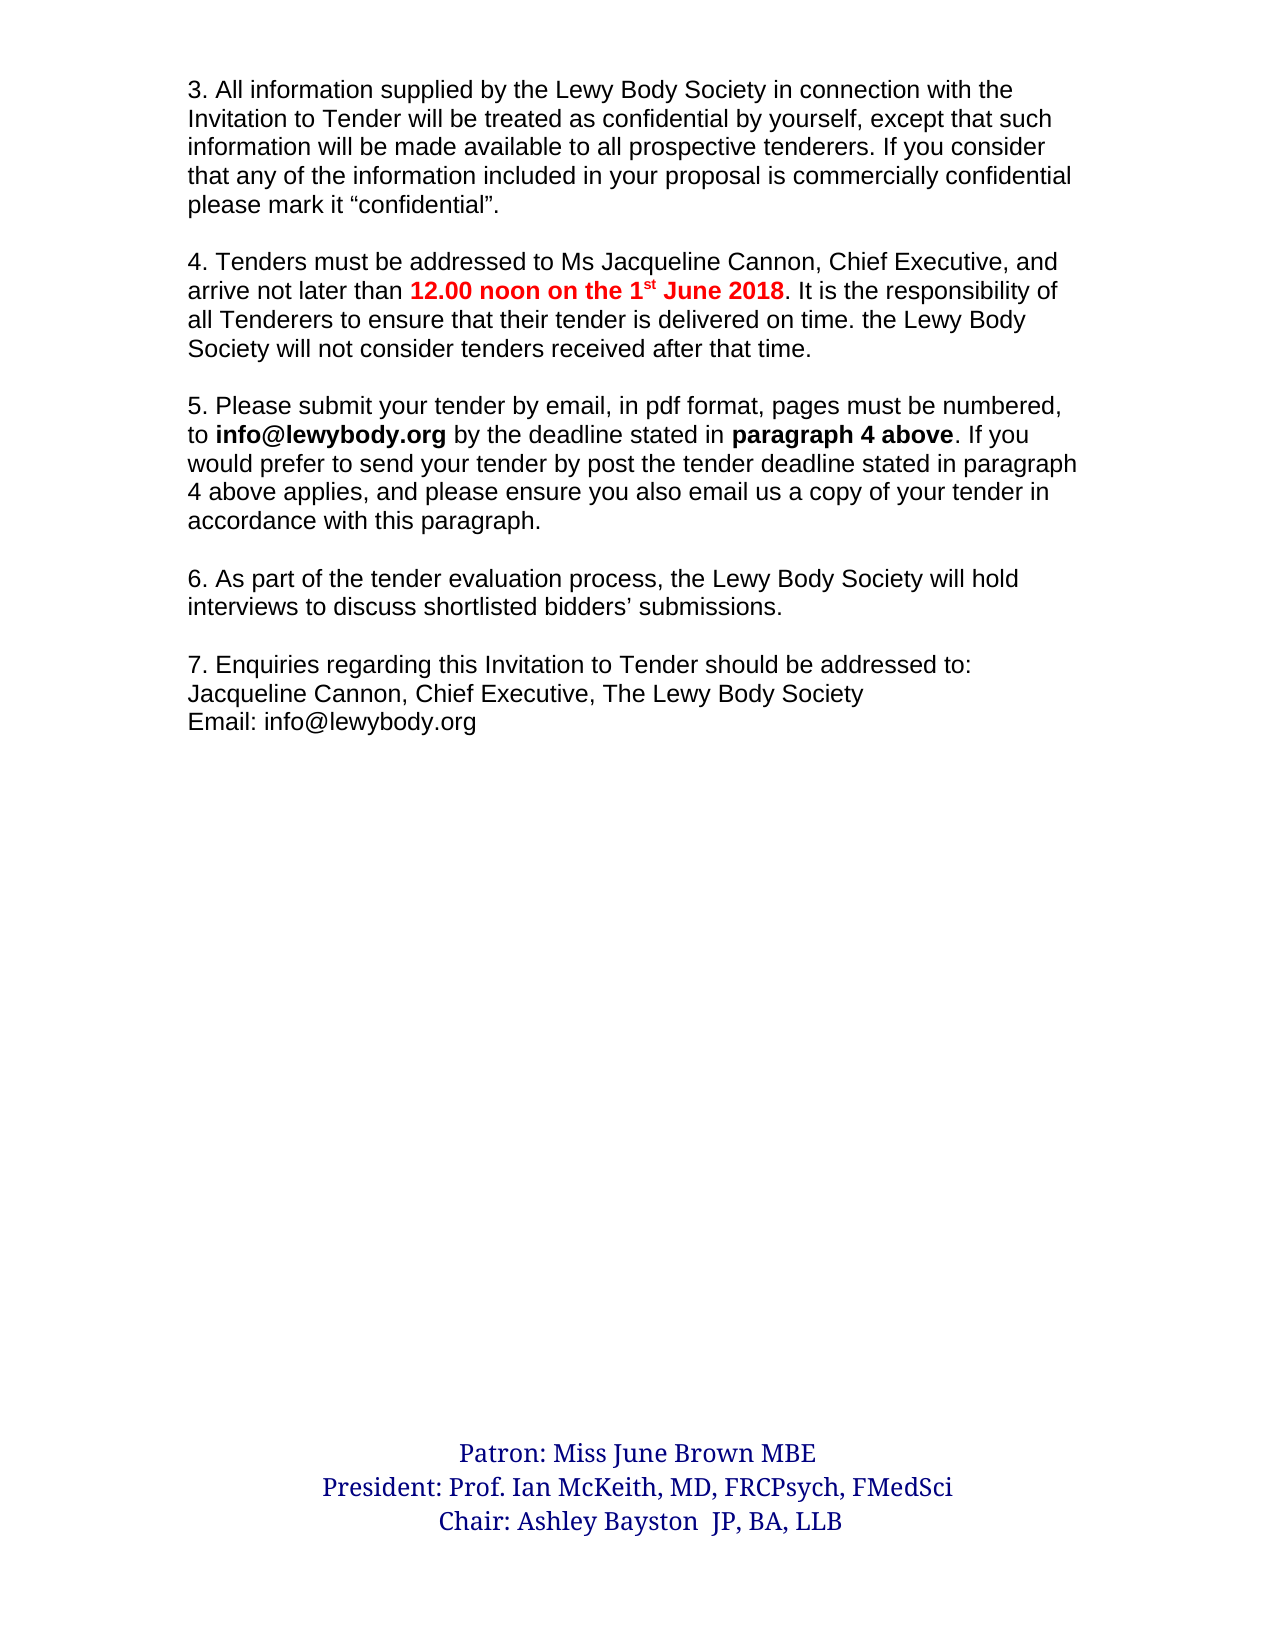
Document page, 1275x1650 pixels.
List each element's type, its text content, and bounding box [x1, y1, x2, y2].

text 4. Tenders must be addressed to Ms Jacqueline Cannon, Chief Executive, and arrive not later than 12.00 noon on the 1st June 2018. It is the responsibility of all Tenderers to ensure that their tender is delivered on time. the Lewy Body Society will not consider tenders received after that time. [187, 247, 1087, 362]
text 7. Enquiries regarding this Invitation to Tender should be addressed to: Jacqueline Cannon, Chief Executive, The Lewy Body Society [187, 650, 1087, 707]
text 3. All information supplied by the Lewy Body Society in connection with the Invitation to Tender will be treated as confidential by yourself, except that such information will be made available to all prospective tenderers. If you consider that any of the information included in your proposal is commercially confidential please mark it “confidential”. [187, 75, 1087, 219]
text Email: info@lewybody.org [187, 707, 1087, 736]
text 5. Please submit your tender by email, in pdf format, pages must be numbered, to info@lewybody.org by the deadline stated in paragraph 4 above. If you would prefer to send your tender by post the tender deadline stated in paragraph 4 above applies, and please ensure you also email us a copy of your tender in accordance with this paragraph. [187, 391, 1087, 535]
text 6. As part of the tender evaluation process, the Lewy Body Society will hold interviews to discuss shortlisted bidders’ submissions. [187, 564, 1087, 621]
